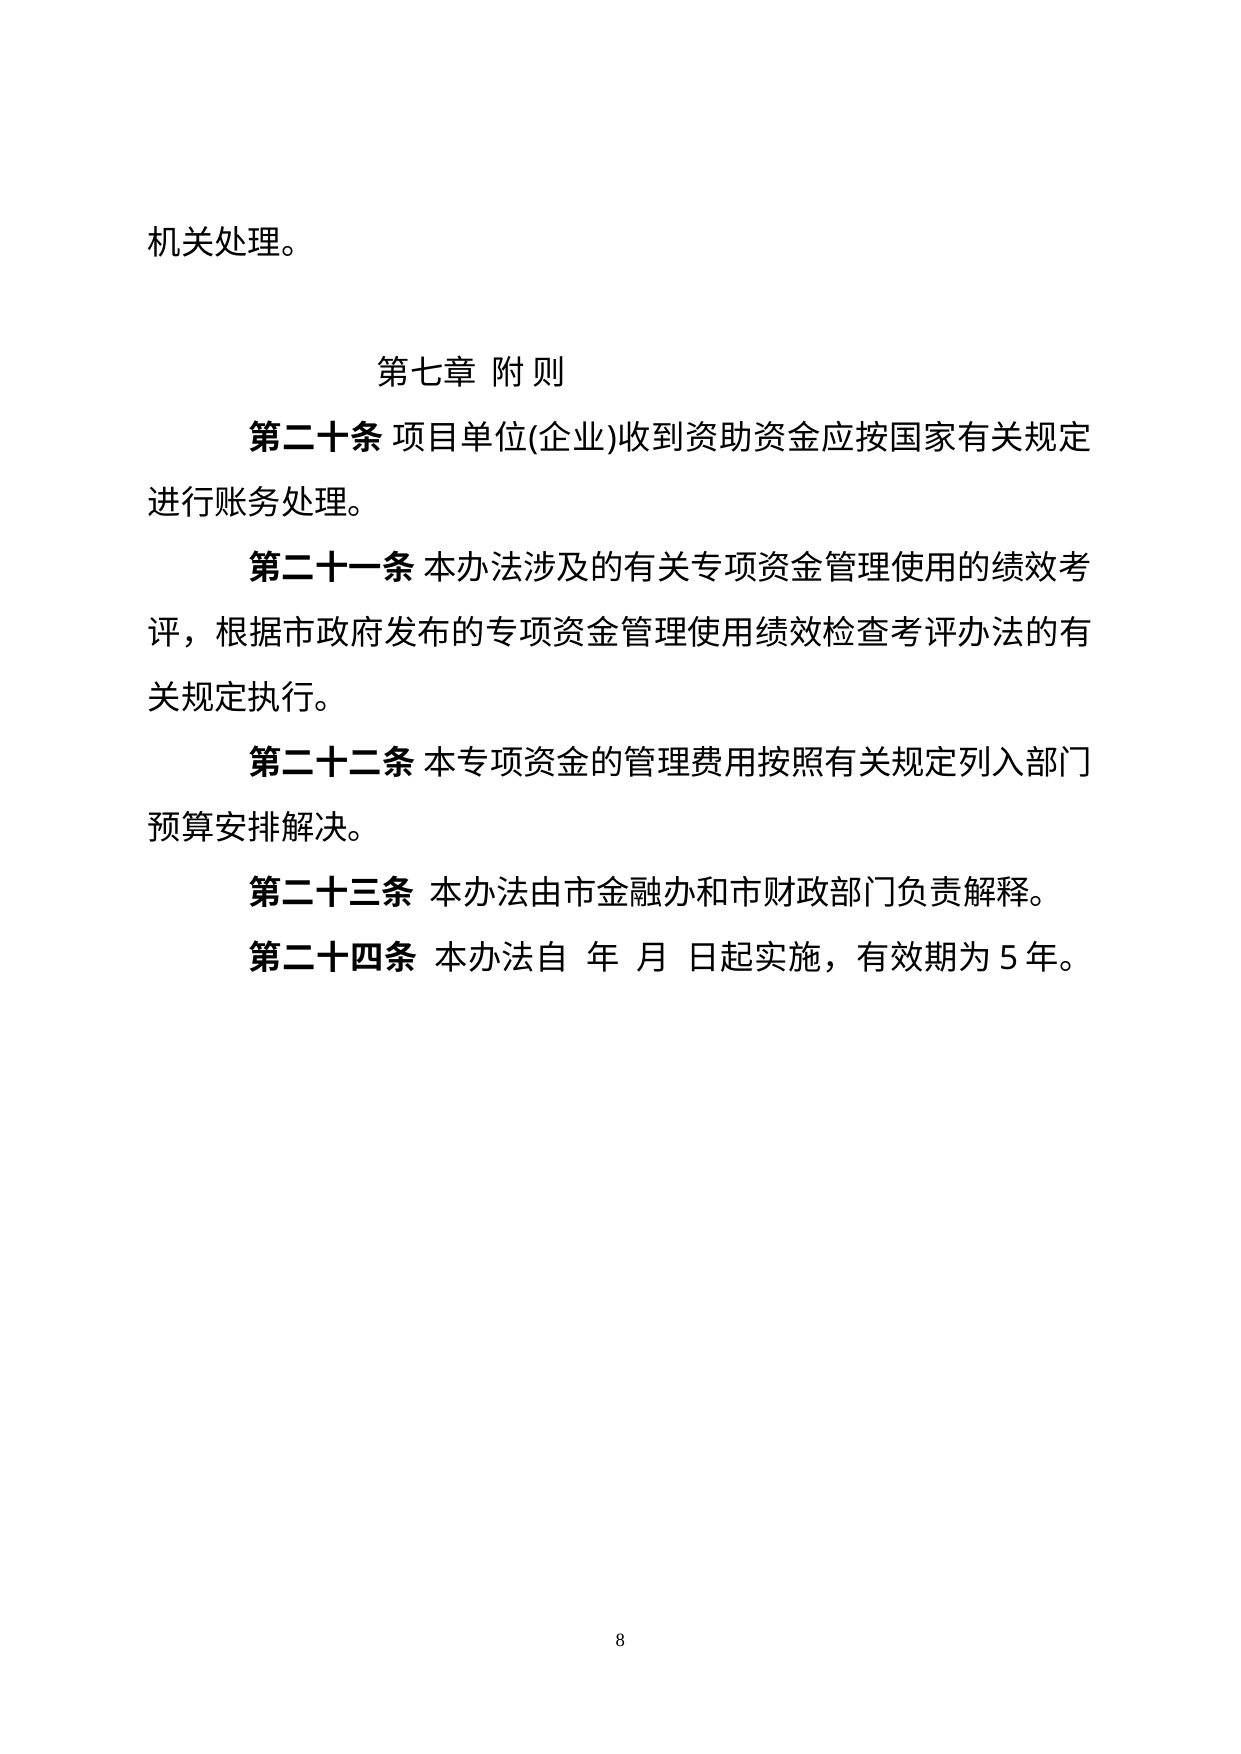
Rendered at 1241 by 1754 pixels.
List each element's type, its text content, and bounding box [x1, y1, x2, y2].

text 第二十二条 本专项资金的管理费用按照有关规定列入部门预算安排解决。 [148, 728, 1092, 858]
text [148, 208, 1092, 273]
text 第七章 附 则 [148, 338, 1092, 403]
text 第二十三条 本办法由市金融办和市财政部门负责解释。 [148, 858, 1092, 923]
text 第二十条 项目单位(企业)收到资助资金应按国家有关规定进行账务处理。 [148, 403, 1092, 533]
text 第二十四条 本办法自 年 月 日起实施，有效期为5年。 [148, 923, 1092, 1053]
text 第二十一条 本办法涉及的有关专项资金管理使用的绩效考评，根据市政府发布的专项资金管理使用绩效检查考评办法的有关规定执行。 [148, 533, 1092, 728]
